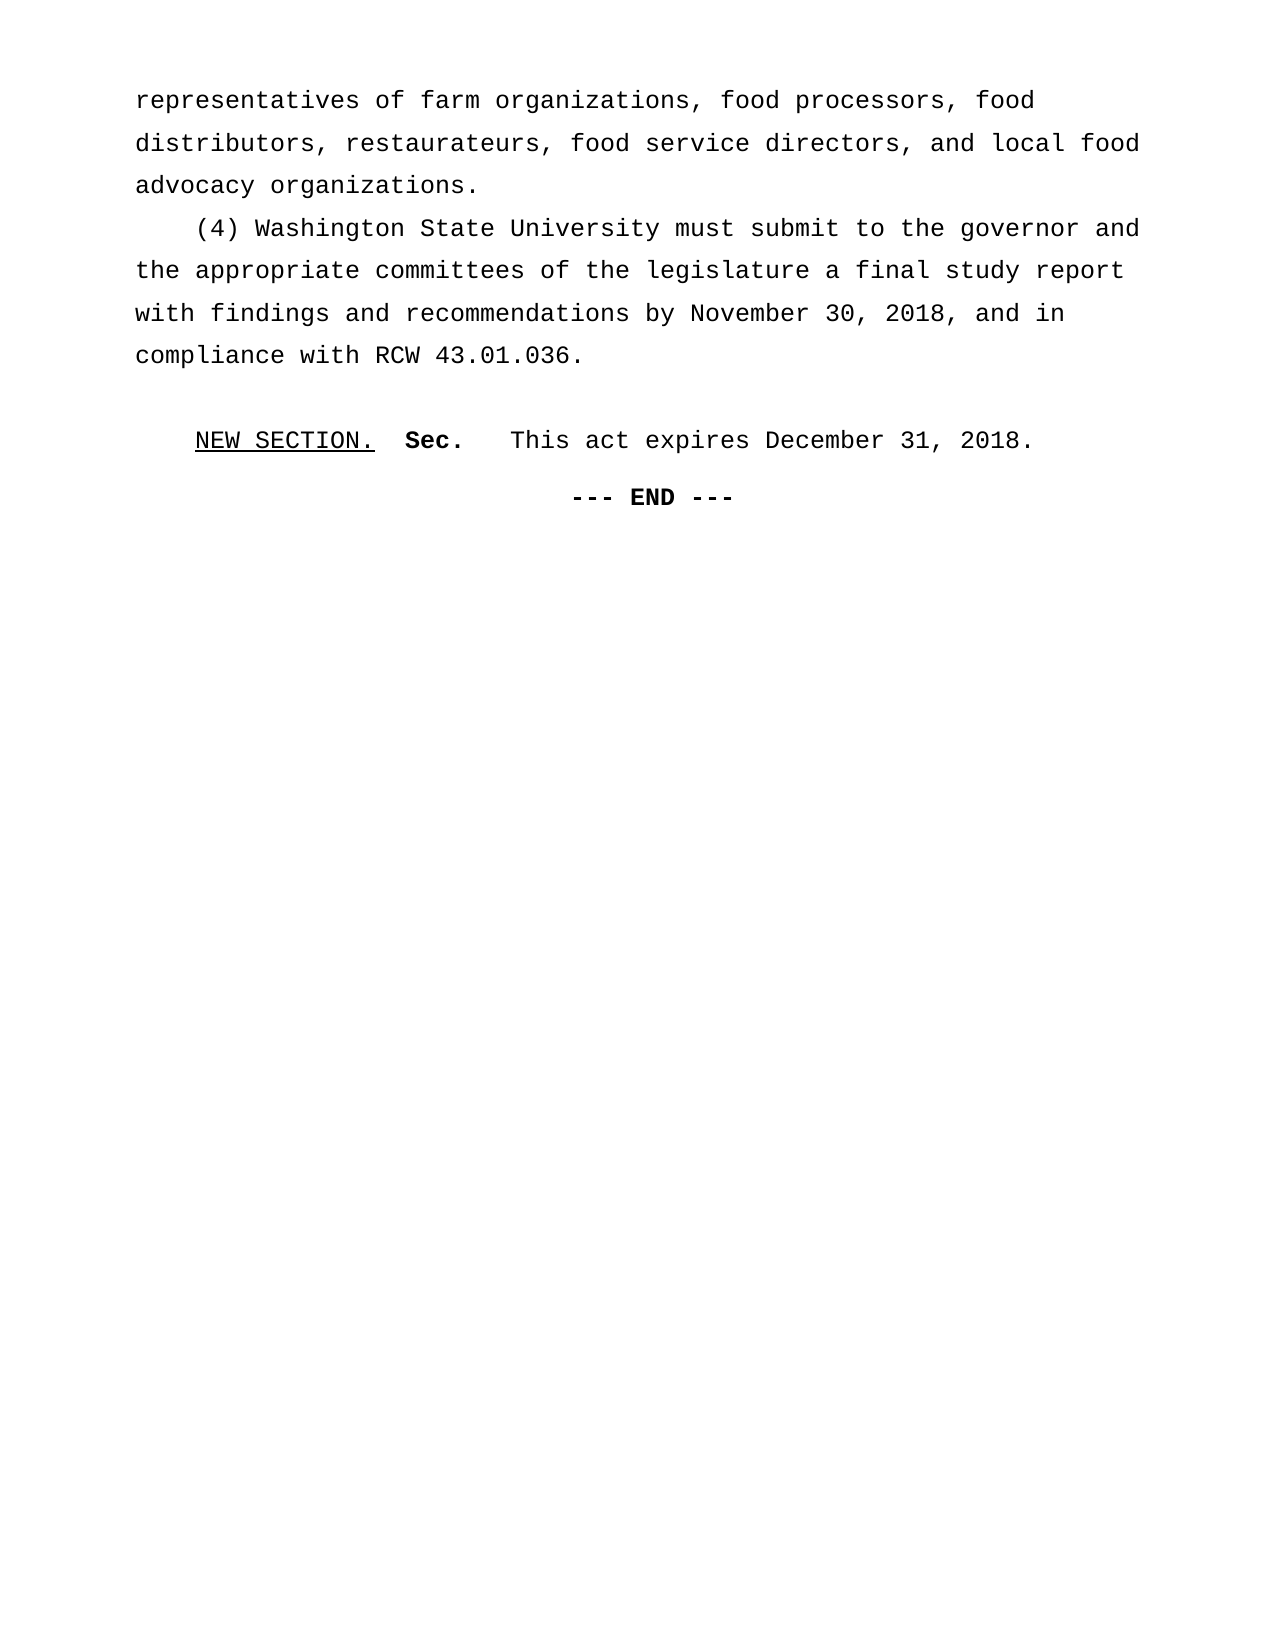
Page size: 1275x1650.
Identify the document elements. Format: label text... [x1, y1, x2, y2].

text (4) Washington State University must submit to the governor and the appropriate committees of the legislature a final study report with findings and recommendations by November 30, 2018, and in compliance with RCW 43.01.036. [135, 202, 1170, 372]
text --- END --- [135, 485, 1170, 513]
text NEW SECTION. Sec. This act expires December 31, 2018. [135, 414, 1170, 457]
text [135, 75, 1170, 202]
